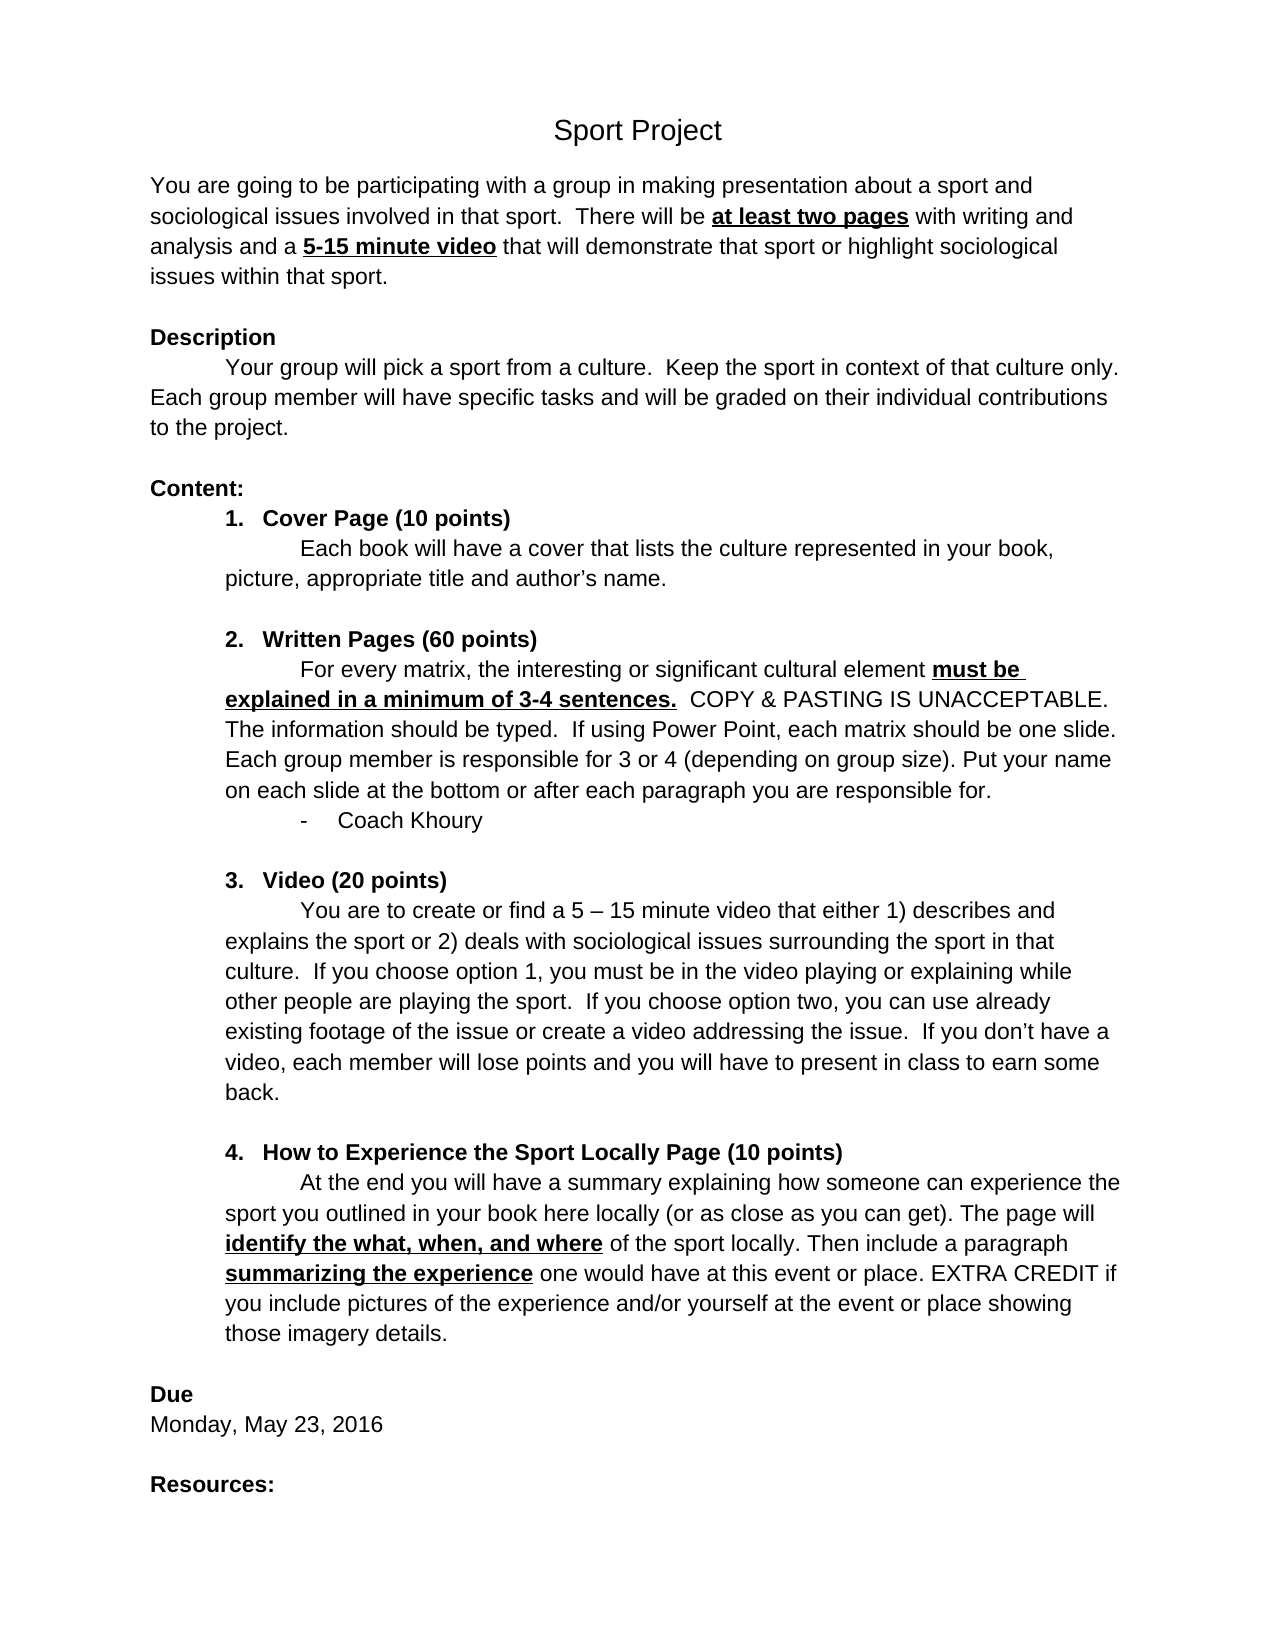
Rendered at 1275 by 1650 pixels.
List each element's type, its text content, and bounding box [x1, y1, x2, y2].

list Written Pages (60 points) [225, 626, 1125, 652]
list Video (20 points) [225, 867, 1125, 893]
text Your group will pick a sport from a culture. Keep the sport in context of that culture only. Each group member will have specific tasks and will be graded on their individual contributions to the project. [150, 354, 1125, 440]
text Due [150, 1381, 1125, 1407]
list Cover Page (10 points) [225, 505, 1125, 531]
text Resources: [150, 1471, 1125, 1498]
text Monday, May 23, 2016 [150, 1411, 1125, 1437]
text Description [150, 323, 1125, 350]
text You are going to be participating with a group in making presentation about a sport and sociological issues involved in that sport. There will be at least two pages with writing and analysis and a 5-15 minute video that will demonstrate that sport or highlight sociological issues within that sport. [150, 172, 1125, 289]
text Each book will have a cover that lists the culture represented in your book, picture, appropriate title and author’s name. [225, 535, 1125, 591]
text Content: [150, 474, 1125, 501]
list How to Experience the Sport Locally Page (10 points) [225, 1139, 1125, 1165]
text At the end you will have a summary explaining how someone can experience the sport you outlined in your book here locally (or as close as you can get). The page will identify the what, when, and where of the sport locally. Then include a paragraph summarizing the experience one would have at this event or place. EXTRA CREDIT if you include pictures of the experience and/or yourself at the event or place showing those imagery details. [225, 1169, 1125, 1347]
text You are to create or find a 5 – 15 minute video that either 1) describes and explains the sport or 2) deals with sociological issues surrounding the sport in that culture. If you choose option 1, you must be in the video playing or explaining while other people are playing the sport. If you choose option two, you can use already existing footage of the issue or create a video addressing the issue. If you don’t have a video, each member will lose points and you will have to present in class to earn some back. [225, 897, 1125, 1105]
text Sport Project [150, 112, 1125, 146]
list Coach Khoury [300, 807, 1125, 833]
text For every matrix, the interesting or significant cultural element must be explained in a minimum of 3-4 sentences. COPY & PASTING IS UNACCEPTABLE. The information should be typed. If using Power Point, each matrix should be one slide. Each group member is responsible for 3 or 4 (depending on group size). Put your name on each slide at the bottom or after each paragraph you are responsible for. [225, 656, 1125, 803]
